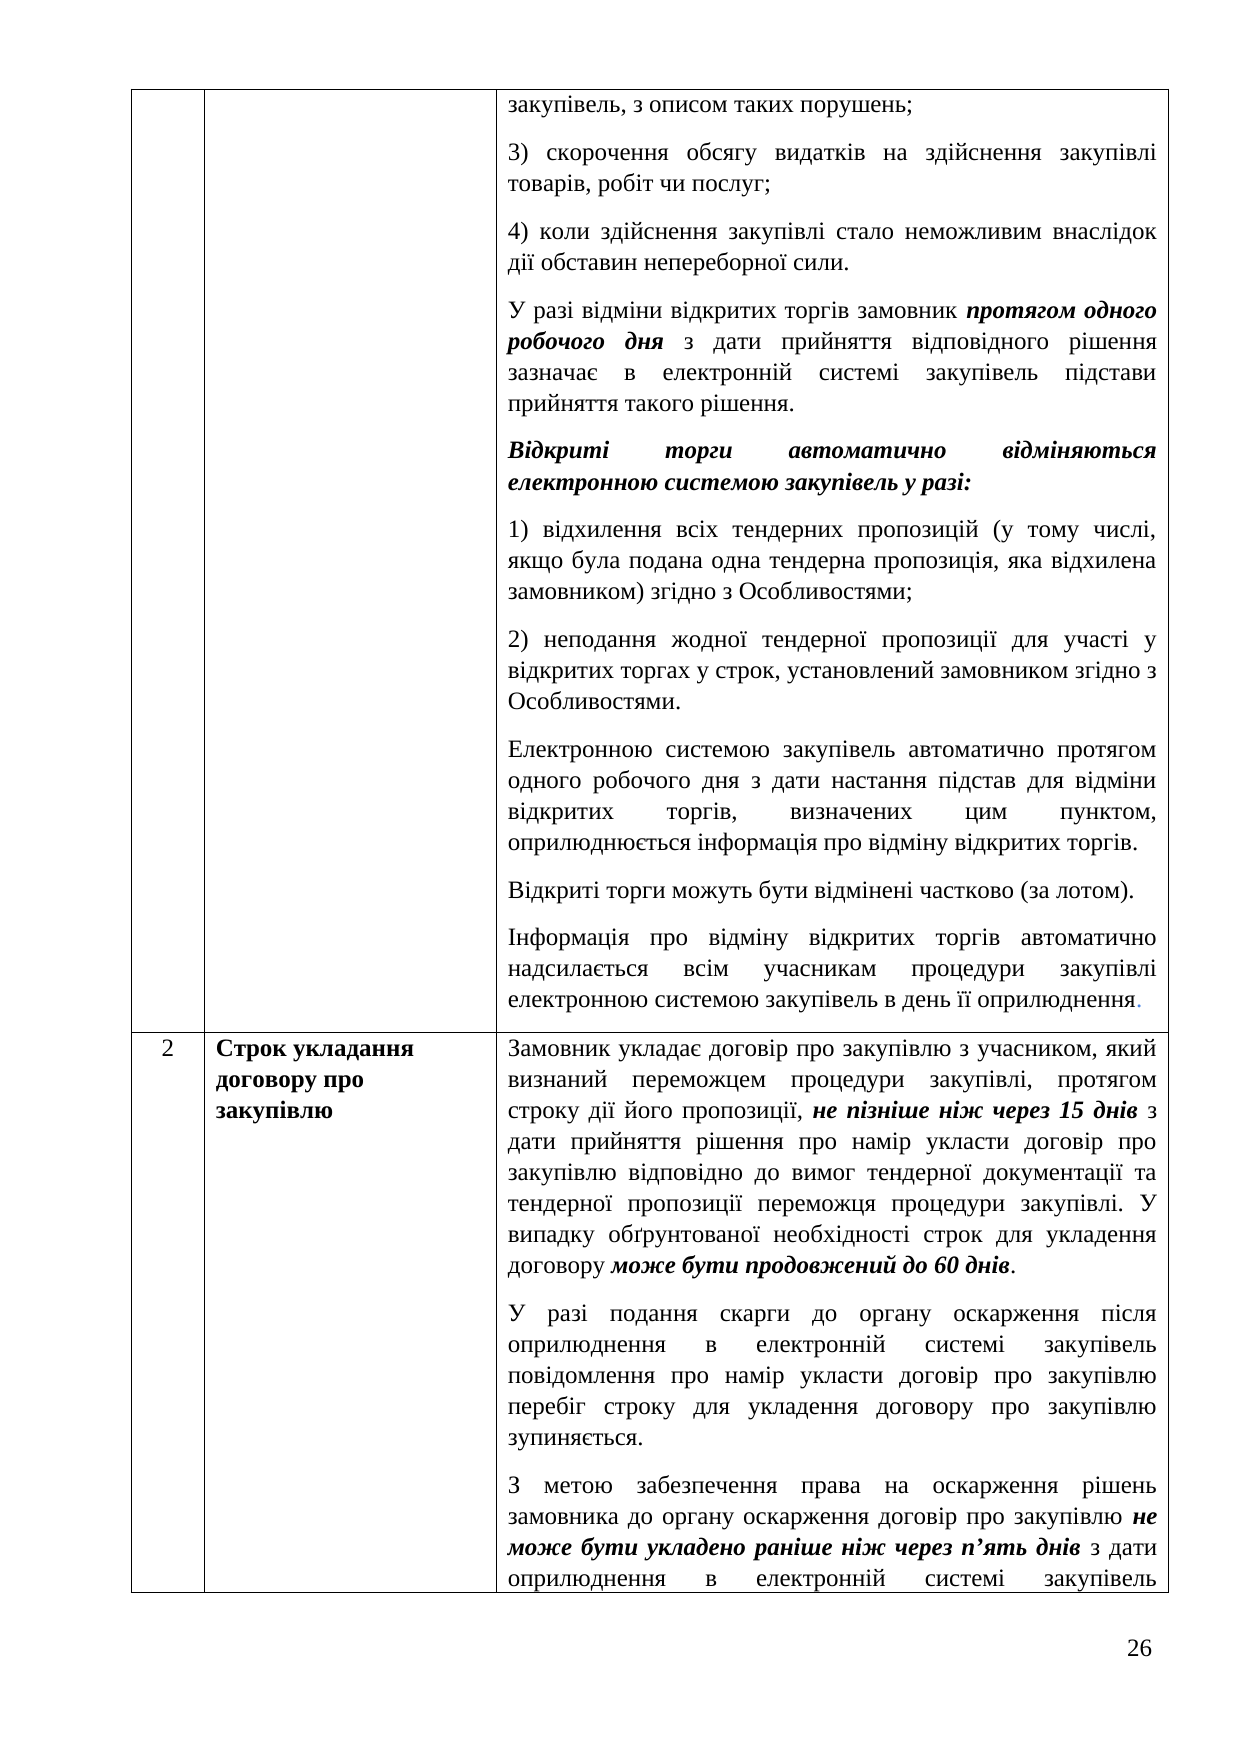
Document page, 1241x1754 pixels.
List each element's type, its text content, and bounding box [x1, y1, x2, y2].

table_cell 2 [132, 1033, 204, 1592]
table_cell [205, 90, 496, 1032]
table_cell 1 [132, 90, 204, 1032]
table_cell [497, 90, 1168, 1032]
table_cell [205, 1033, 496, 1592]
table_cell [497, 1033, 1168, 1592]
